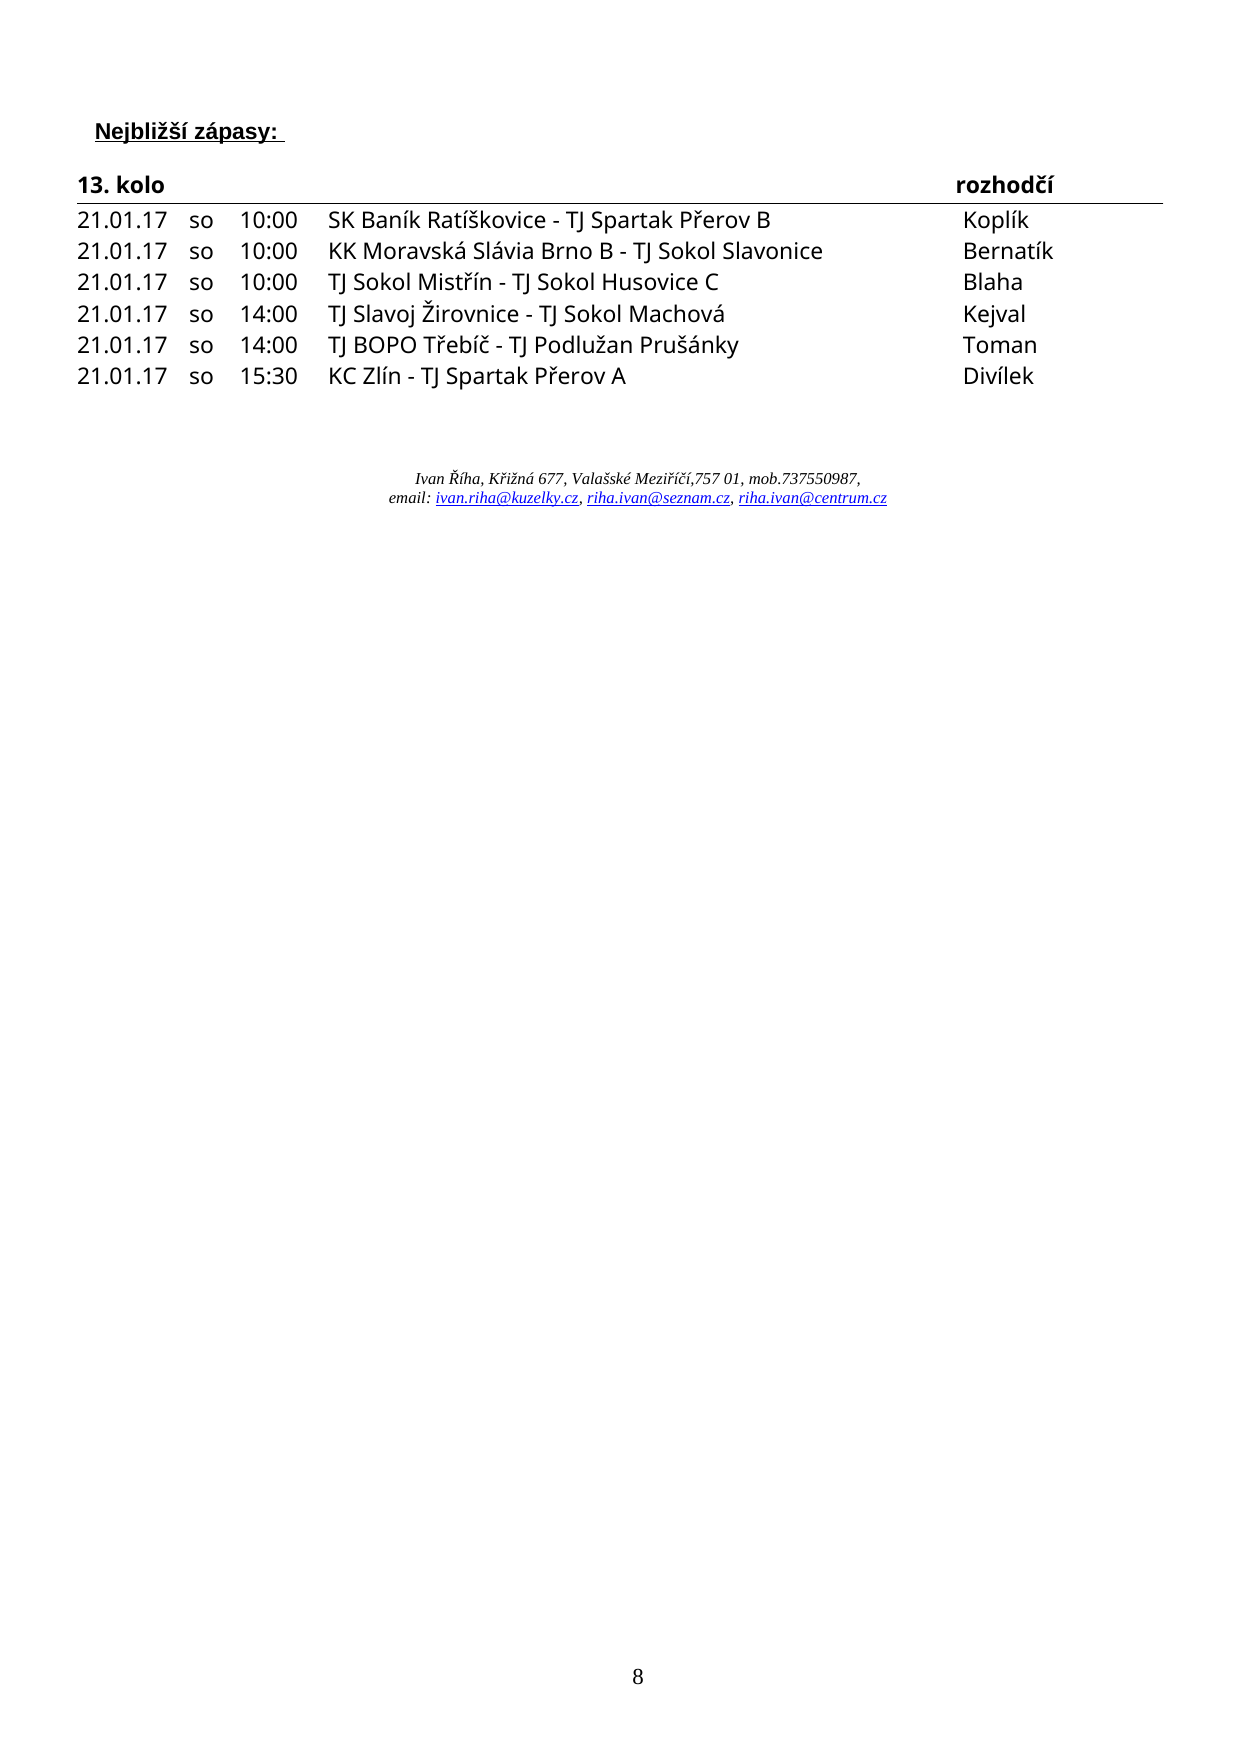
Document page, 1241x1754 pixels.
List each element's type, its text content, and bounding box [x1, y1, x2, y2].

text 21.01.17 so 14:00 TJ Slavoj Žirovnice - TJ Sokol Machová Kejval [77, 298, 1163, 329]
text 21.01.17 so 10:00 KK Moravská Slávia Brno B - TJ Sokol Slavonice Bernatík [77, 235, 1163, 266]
text 21.01.17 so 14:00 TJ BOPO Třebíč - TJ Podlužan Prušánky Toman [77, 329, 1163, 360]
text 21.01.17 so 10:00 TJ Sokol Mistřín - TJ Sokol Husovice C Blaha [77, 266, 1163, 298]
subtitle Nejbližší zápasy: [94, 118, 1169, 144]
text 21.01.17 so 10:00 SK Baník Ratíškovice - TJ Spartak Přerov B Koplík [77, 204, 1163, 235]
text email: ivan.riha@kuzelky.cz, riha.ivan@seznam.cz, riha.ivan@centrum.cz [77, 488, 1163, 507]
text 13. kolo rozhodčí [77, 169, 1163, 203]
text Ivan Říha, Křižná 677, Valašské Meziříčí,757 01, mob.737550987, [77, 469, 1163, 488]
text 21.01.17 so 15:30 KC Zlín - TJ Spartak Přerov A Divílek [77, 360, 1163, 391]
